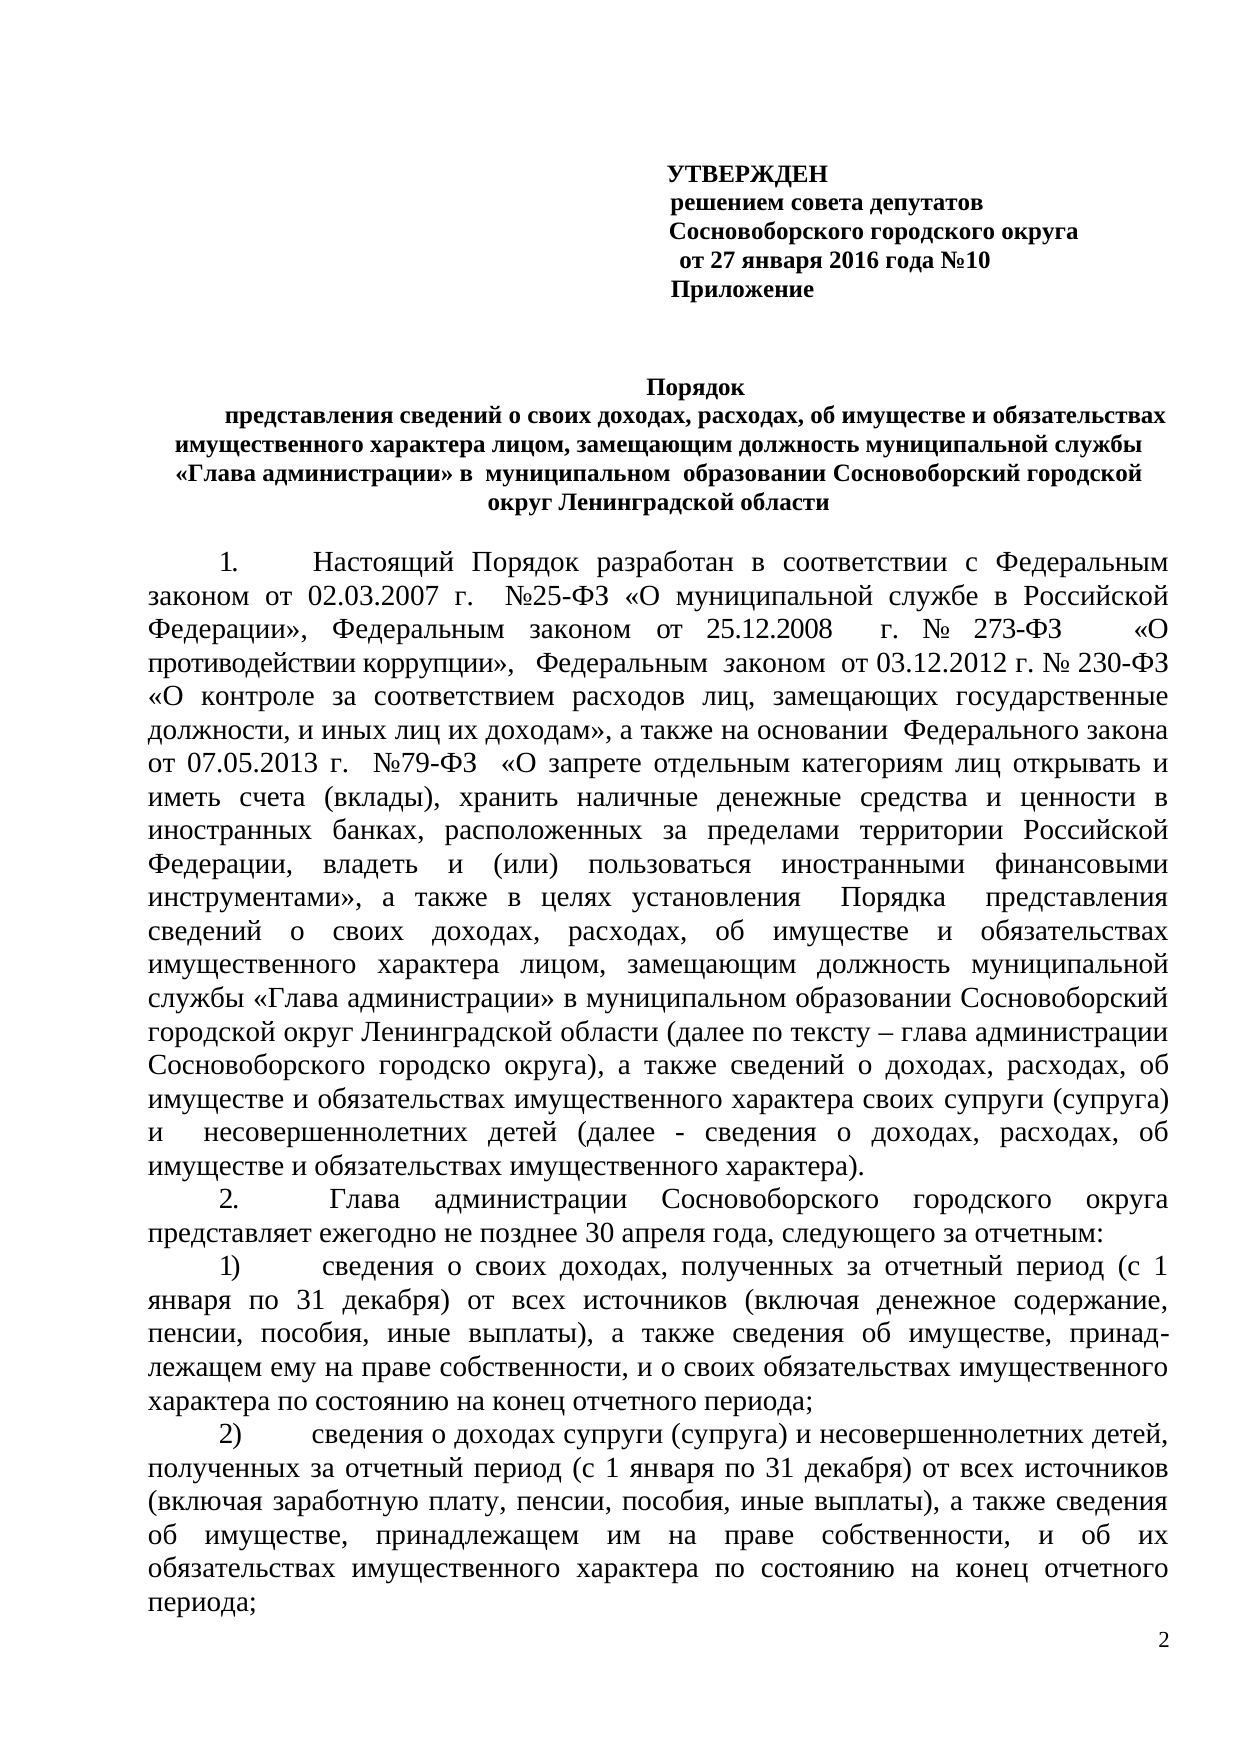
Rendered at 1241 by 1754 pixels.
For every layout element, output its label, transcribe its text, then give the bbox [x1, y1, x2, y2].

list сведения о своих доходах, полученных за отчетный период (с 1 января по 31 декабря) от всех источников (включая денежное содержание, пенсии, пособия, иные выплаты), а также сведения об имуществе, принадлежащем ему на праве собственности, и о своих обязательствах имущественного характера по состоянию на конец отчетного периода; [148, 1248, 1169, 1416]
list сведения о доходах супруги (супруга) и несовершеннолетних детей, полученных за отчетный период (с 1 января по 31 декабря) от всех источников (включая заработную плату, пенсии, пособия, иные выплаты), а также сведения об имуществе, принадлежащем им на праве собственности, и об их обязательствах имущественного характера по состоянию на конец отчетного периода; [148, 1416, 1169, 1617]
text от 27 января 2016 года №10 [148, 245, 1169, 274]
text Сосновоборского городского округа [148, 216, 1169, 245]
list Глава администрации Сосновоборского городского округа представляет ежегодно не позднее 30 апреля года, следующего за отчетным: [148, 1181, 1169, 1248]
text решением совета депутатов [148, 187, 1169, 216]
text представления сведений о своих доходах, расходах, об имуществе и обязательствах имущественного характера лицом, замещающим должность муниципальной службы «Глава администрации» в муниципальном образовании Сосновоборский городской округ Ленинградской области [148, 400, 1169, 515]
text УТВЕРЖДЕН [148, 159, 1169, 187]
list Настоящий Порядок разработан в соответствии с Федеральным законом от 02.03.2007 г. №25-ФЗ «О муниципальной службе в Российской Федерации», Федеральным законом от 25.12.2008 г. № 273-ФЗ «О противодействии коррупции», Федеральным законом от 03.12.2012 г. № 230-ФЗ «О контроле за соответствием расходов лиц, замещающих государственные должности, и иных лиц их доходам», а также на основании Федерального закона от 07.05.2013 г. №79-ФЗ «О запрете отдельным категориям лиц открывать и иметь счета (вклады), хранить наличные денежные средства и ценности в иностранных банках, расположенных за пределами территории Российской Федерации, владеть и (или) пользоваться иностранными финансовыми инструментами», а также в целях установления Порядка представления сведений о своих доходах, расходах, об имуществе и обязательствах имущественного характера лицом, замещающим должность муниципальной службы «Глава администрации» в муниципальном образовании Сосновоборский городской округ Ленинградской области (далее по тексту – глава администрации Сосновоборского городско округа), а также сведений о доходах, расходах, об имуществе и обязательствах имущественного характера своих супруги (супруга) и несовершеннолетних детей (далее - сведения о доходах, расходах, об имуществе и обязательствах имущественного характера). [148, 544, 1169, 1181]
text Приложение [148, 274, 1169, 302]
text Порядок [148, 372, 1169, 400]
